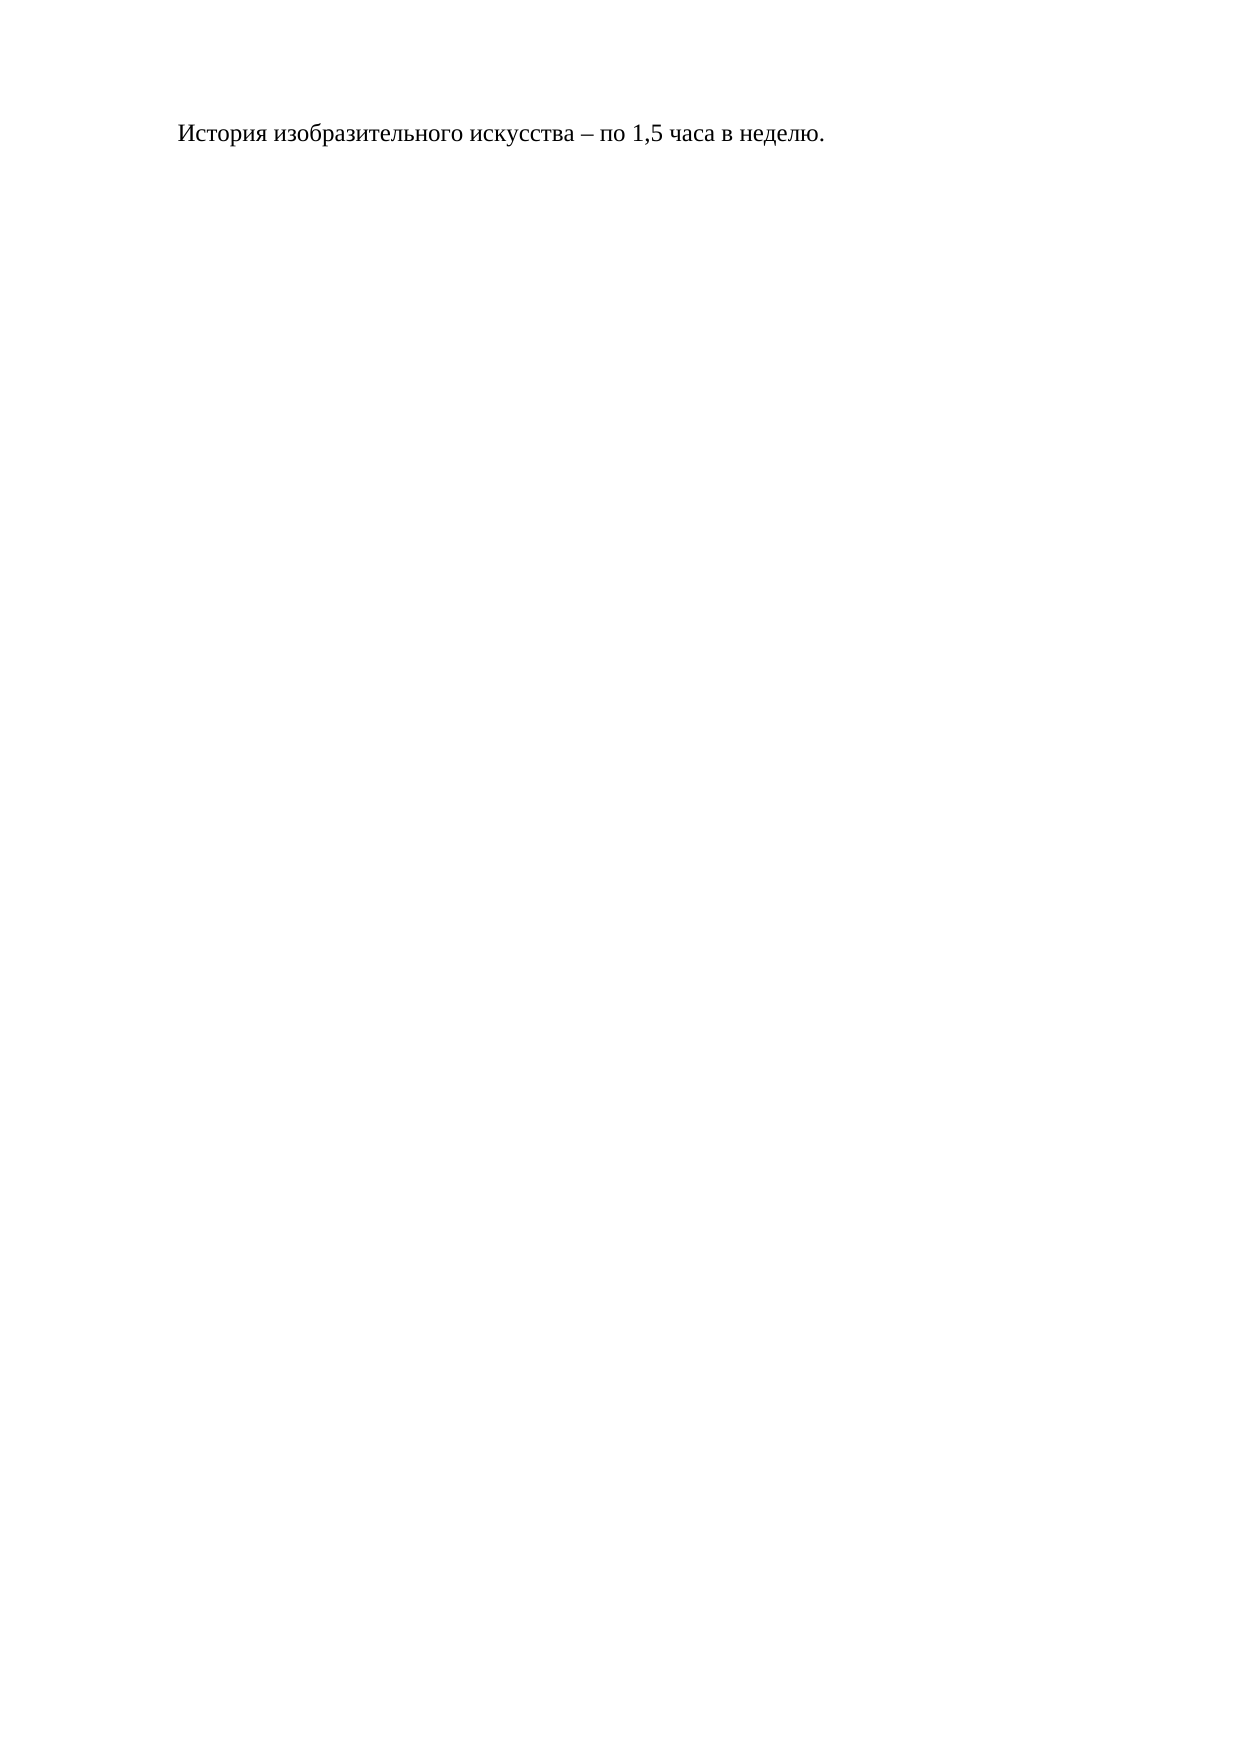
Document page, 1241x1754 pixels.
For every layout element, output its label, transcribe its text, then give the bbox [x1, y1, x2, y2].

text История изобразительного искусства – по 1,5 часа в неделю. [177, 118, 1152, 147]
